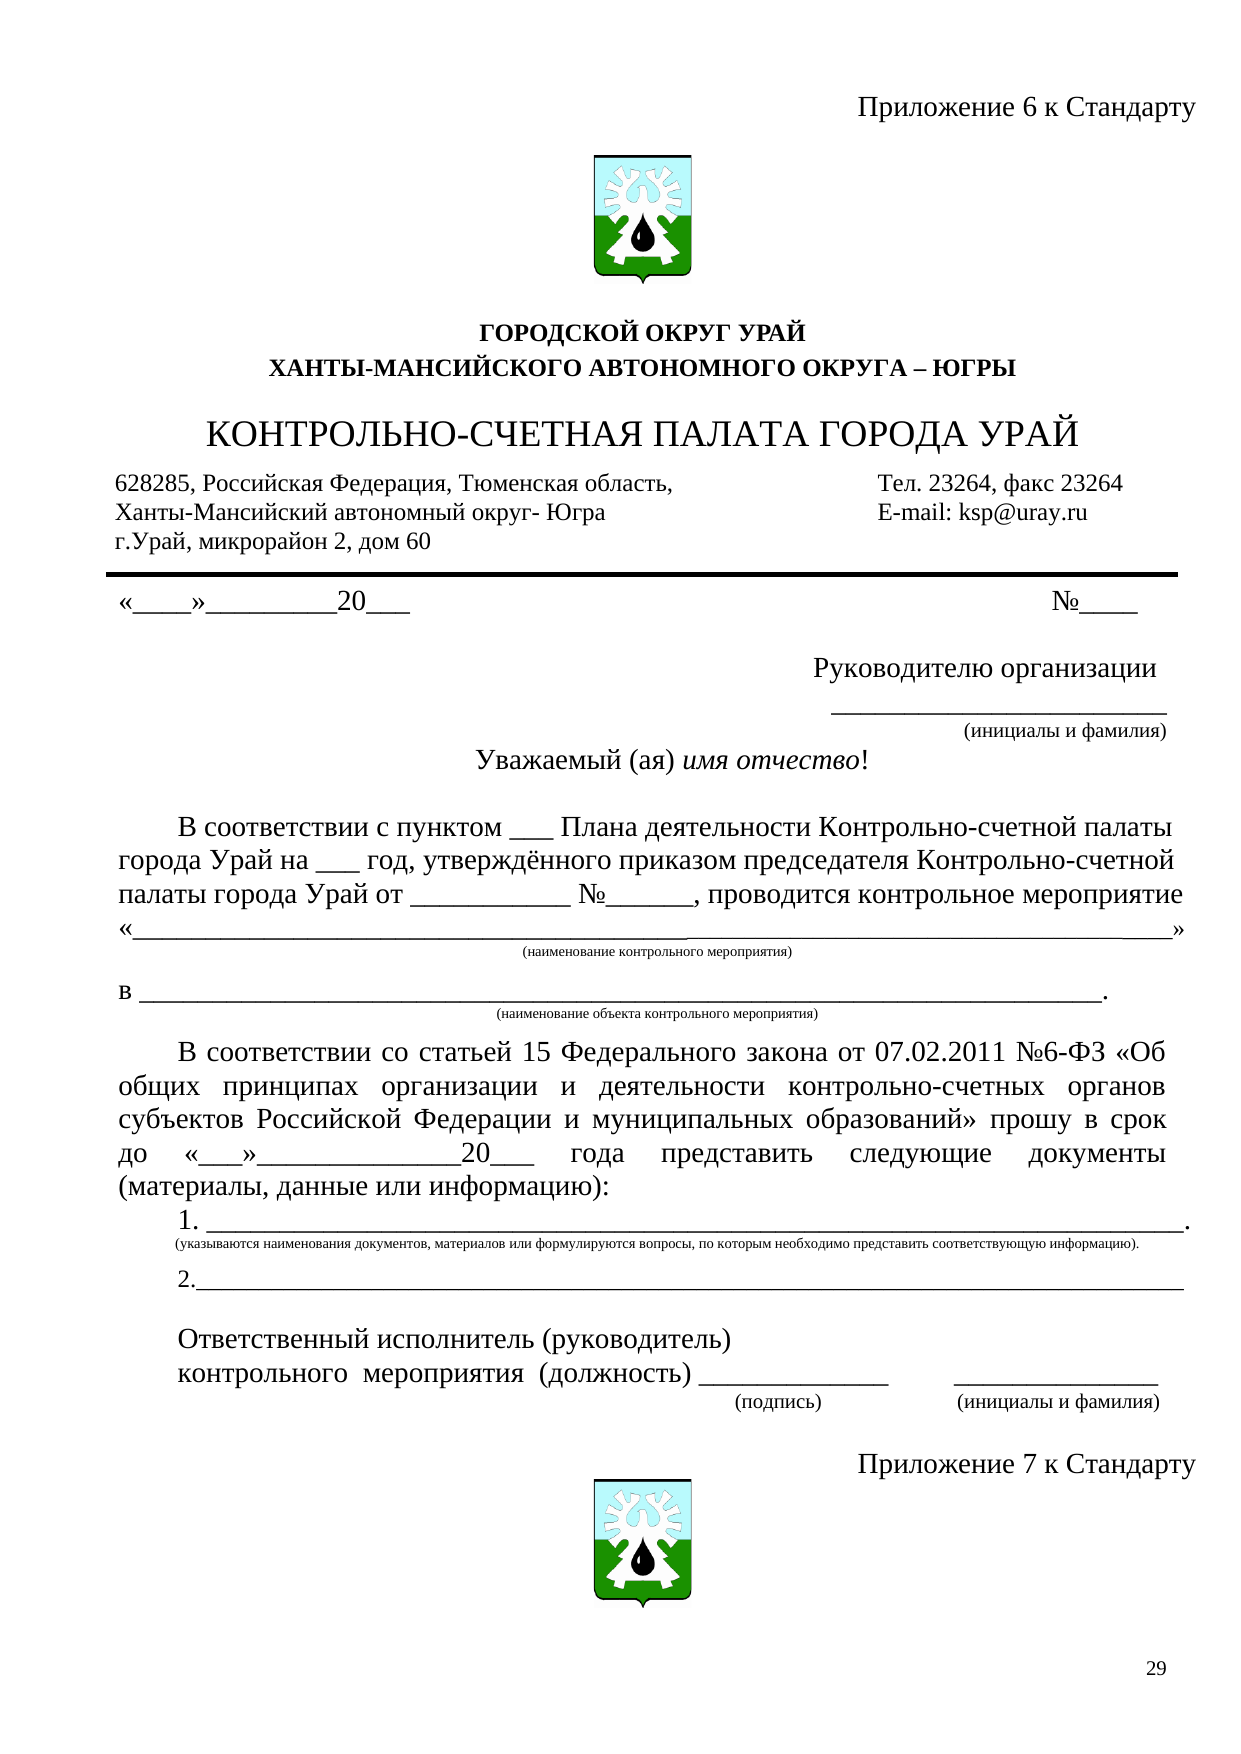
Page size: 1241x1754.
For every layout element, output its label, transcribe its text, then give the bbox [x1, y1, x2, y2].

text (наименование контрольного мероприятия) [118, 943, 1196, 972]
text в __________________________________________________________________. [118, 972, 1196, 1005]
text ХАНТЫ-МАНСИЙСКОГО АВТОНОМНОГО ОКРУГА – ЮГРЫ [118, 353, 1167, 382]
text контрольного мероприятия (должность) _____________ ______________ [118, 1355, 1167, 1389]
picture [593, 155, 692, 284]
subtitle КОНТРОЛЬНО-СЧЕТНАЯ ПАЛАТА ГОРОДА УРАЙ [118, 411, 1167, 454]
text (подпись) (инициалы и фамилия) [118, 1389, 1167, 1413]
text 2._______________________________________________________________________________ [118, 1264, 1196, 1293]
text В соответствии с пунктом ___ Плана деятельности Контрольно-счетной палаты города Урай на ___ год, утверждённого приказом председателя Контрольно-счетной палаты города Урай от ___________ №______, проводится контрольное мероприятие «________________________________________________________________________________» [118, 809, 1196, 943]
text Руководителю организации [118, 651, 1167, 684]
table_header 628285, Российская Федерация, Тюменская область, Ханты-Мансийский автономный округ- Югра г.Урай, микрорайон 2, дом 60 [103, 469, 735, 555]
subtitle Приложение 6 к Стандарту [118, 89, 1196, 122]
text В соответствии со статьей 15 Федерального закона от 07.02.2011 №6-ФЗ «Об общих принципах организации и деятельности контрольно-счетных органов субъектов Российской Федерации и муниципальных образований» прошу в срок до «___»______________20___ года представить следующие документы (материалы, данные или информацию): [118, 1034, 1167, 1202]
picture [593, 1479, 692, 1608]
text 1. ___________________________________________________________________. [118, 1202, 1196, 1235]
text Уважаемый (ая) имя отчество! [118, 742, 1167, 775]
text Ответственный исполнитель (руководитель) [118, 1322, 1167, 1355]
table_header Тел. 23264, факс 23264 Е-mail: ksp@uraу.ru [735, 469, 1137, 555]
text _______________________ [118, 684, 1167, 718]
subtitle ГОРОДСКОЙ ОКРУГ УРАЙ [118, 318, 1167, 347]
text (наименование объекта контрольного мероприятия) [118, 1005, 1196, 1034]
text (инициалы и фамилия) [708, 718, 1167, 742]
text «____»_________20___ №____ [118, 583, 1167, 617]
text (указываются наименования документов, материалов или формулируются вопросы, по которым необходимо представить соответствующую информацию). [118, 1235, 1196, 1264]
subtitle Приложение 7 к Стандарту [118, 1446, 1196, 1480]
